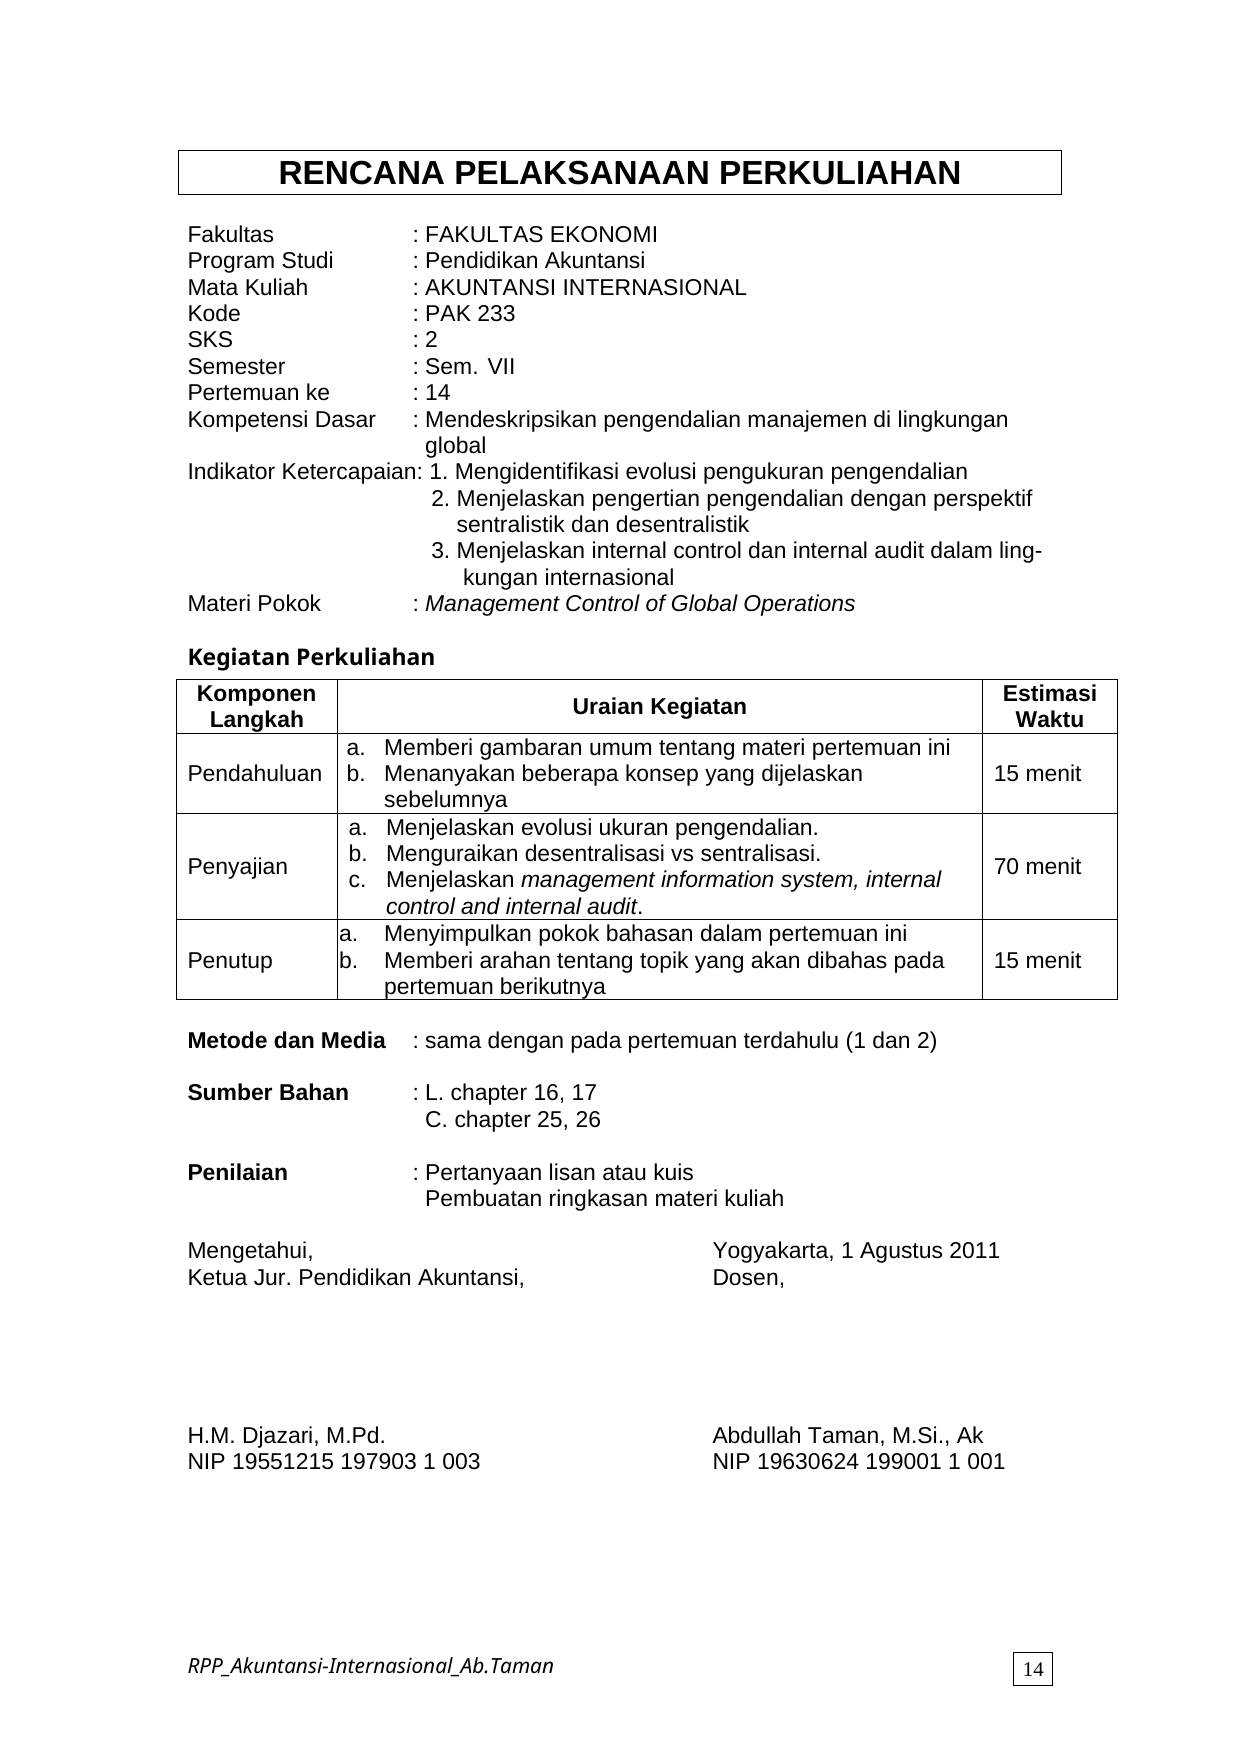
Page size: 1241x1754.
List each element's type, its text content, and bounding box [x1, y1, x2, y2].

text Mata Kuliah : AKUNTANSI INTERNASIONAL [187, 274, 1053, 300]
table_cell Menyimpulkan pokok bahasan dalam pertemuan ini Memberi arahan tentang topik yang akan dibahas pada pertemuan berikutnya [338, 920, 982, 999]
text Kompetensi Dasar : Mendeskripsikan pengendalian manajemen di lingkungan [187, 406, 1053, 432]
table_cell 15 menit [983, 920, 1117, 999]
text Ketua Jur. Pendidikan Akuntansi, Dosen, [187, 1264, 1053, 1290]
text RENCANA PELAKSANAAN PERKULIAHAN [179, 151, 1061, 194]
table_cell 70 menit [983, 814, 1117, 919]
text 3. Menjelaskan internal control dan internal audit dalam ling- [412, 537, 1053, 564]
text Semester : Sem. VII [187, 353, 1053, 379]
text Pembuatan ringkasan materi kuliah [187, 1185, 1053, 1211]
text SKS : 2 [187, 326, 1053, 353]
table_header Estimasi Waktu [983, 680, 1117, 733]
text 2. Menjelaskan pengertian pengendalian dengan perspektif [412, 484, 1053, 511]
text Mengetahui, Yogyakarta, 1 Agustus 2011 [187, 1237, 1053, 1264]
table_cell Penyajian [177, 814, 337, 919]
text H.M. Djazari, M.Pd. Abdullah Taman, M.Si., Ak [187, 1422, 1053, 1448]
table_header Komponen Langkah [177, 680, 337, 733]
text Kode : PAK 233 [187, 300, 1053, 326]
text Metode dan Media : sama dengan pada pertemuan terdahulu (1 dan 2) [187, 1027, 1053, 1053]
table_cell 15 menit [983, 734, 1117, 813]
text C. chapter 25, 26 [337, 1106, 1053, 1132]
subtitle Kegiatan Perkuliahan [187, 641, 1053, 673]
text Program Studi : Pendidikan Akuntansi [187, 247, 1053, 274]
text sentralistik dan desentralistik [412, 511, 1053, 537]
text Materi Pokok : Management Control of Global Operations [187, 590, 1053, 616]
text Penilaian : Pertanyaan lisan atau kuis [187, 1158, 1053, 1185]
text Sumber Bahan : L. chapter 16, 17 [187, 1079, 1053, 1106]
table_cell Memberi gambaran umum tentang materi pertemuan ini Menanyakan beberapa konsep yang dijelaskan sebelumnya [338, 734, 982, 813]
text Pertemuan ke : 14 [187, 379, 1053, 406]
table_cell Pendahuluan [177, 734, 337, 813]
text Indikator Ketercapaian: 1. Mengidentifikasi evolusi pengukuran pengendalian [187, 458, 1053, 484]
text global [337, 432, 1053, 458]
table_header Uraian Kegiatan [338, 680, 982, 733]
text kungan internasional [412, 564, 1053, 590]
table_cell Menjelaskan evolusi ukuran pengendalian. Menguraikan desentralisasi vs sentralisasi. Menjelaskan management information system, internal control and internal audit. [338, 814, 982, 919]
table_cell Penutup [177, 920, 337, 999]
text NIP 19551215 197903 1 003 NIP 19630624 199001 1 001 [187, 1448, 1053, 1475]
text Fakultas : FAKULTAS EKONOMI [187, 221, 1053, 247]
